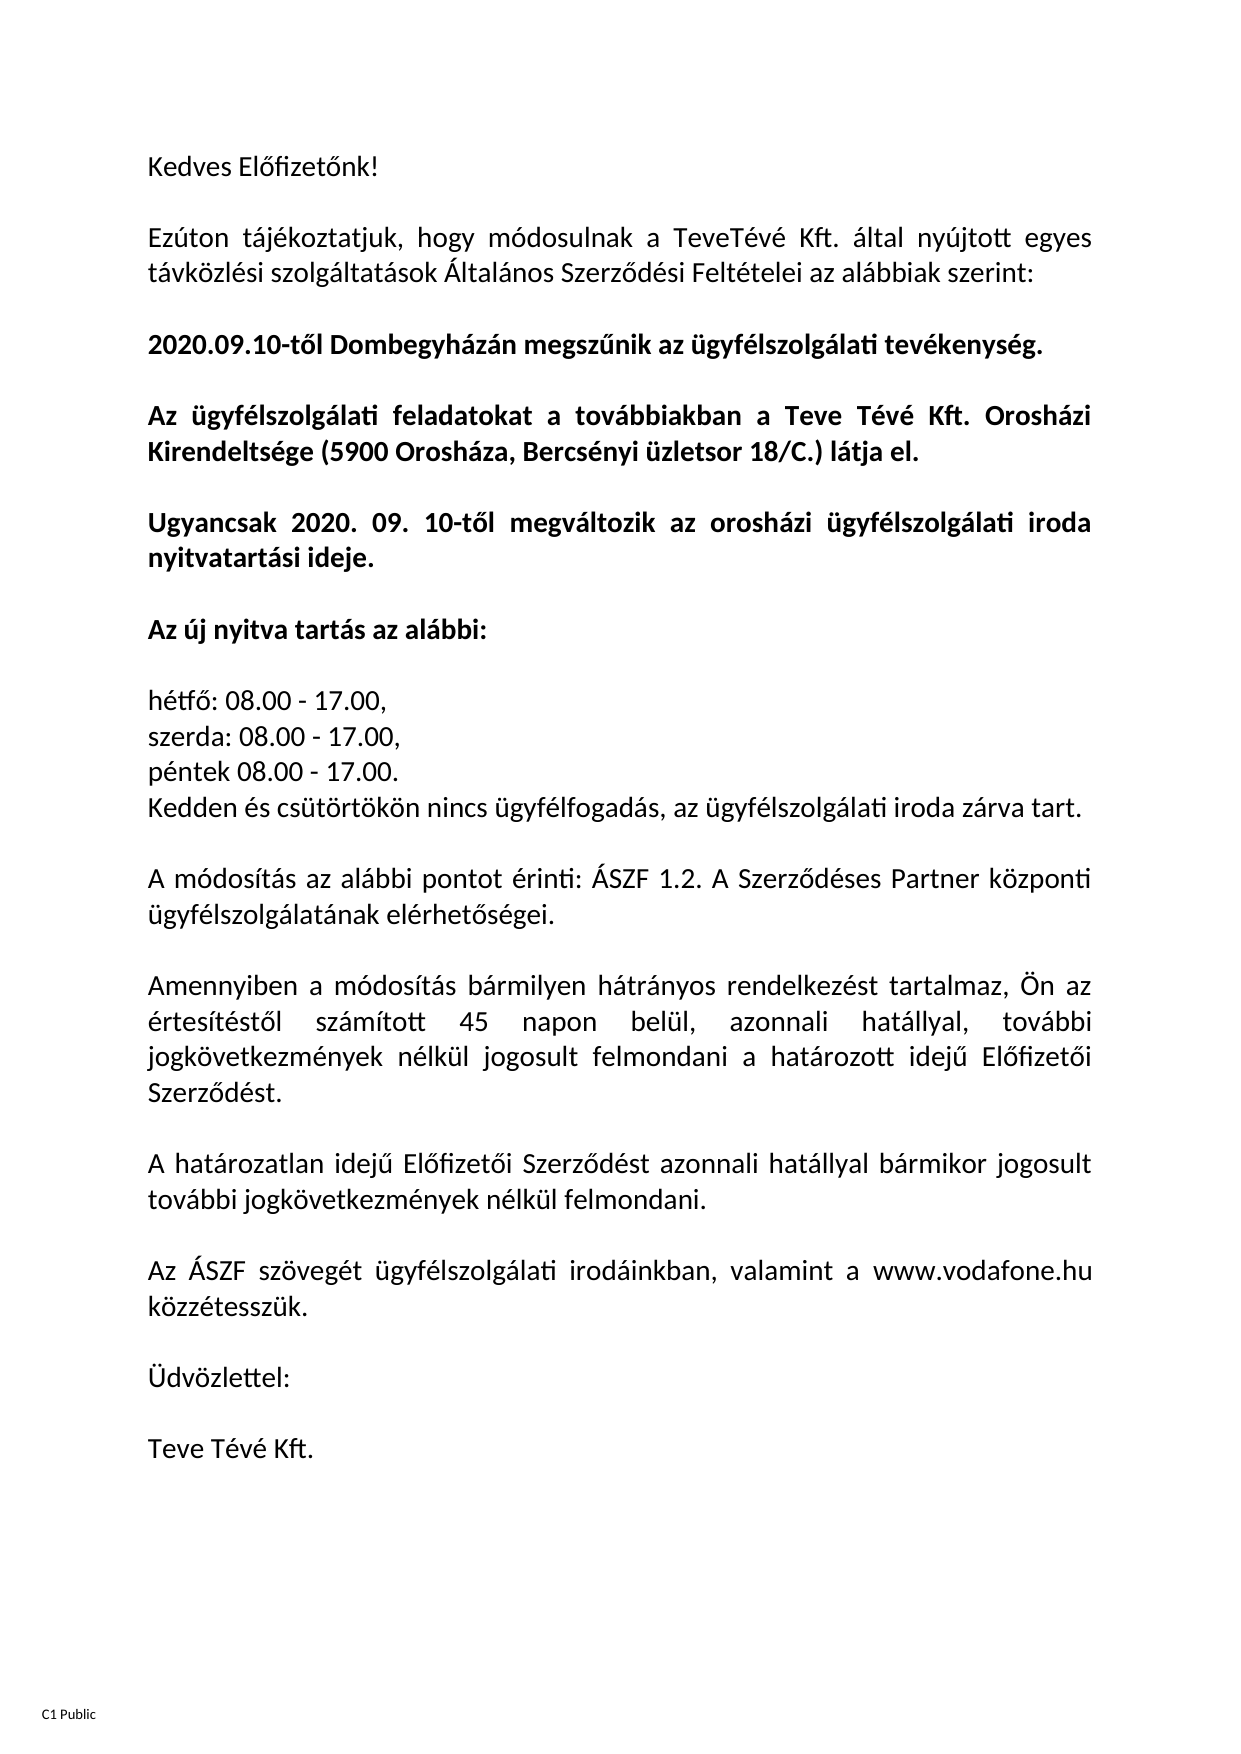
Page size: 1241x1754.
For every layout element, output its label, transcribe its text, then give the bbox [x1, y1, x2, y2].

text hétfő: 08.00 - 17.00, [148, 682, 1093, 718]
text Az ügyfélszolgálati feladatokat a továbbiakban a Teve Tévé Kft. Orosházi Kirendeltsége (5900 Orosháza, Bercsényi üzletsor 18/C.) látja el. [148, 397, 1093, 468]
text Ezúton tájékoztatjuk, hogy módosulnak a TeveTévé Kft. által nyújtott egyes távközlési szolgáltatások Általános Szerződési Feltételei az alábbiak szerint: [148, 219, 1093, 290]
text Üdvözlettel: [148, 1359, 1093, 1394]
text Teve Tévé Kft. [148, 1430, 1093, 1466]
text Az ÁSZF szövegét ügyfélszolgálati irodáinkban, valamint a www.vodafone.hu közzétesszük. [148, 1252, 1093, 1323]
text Amennyiben a módosítás bármilyen hátrányos rendelkezést tartalmaz, Ön az értesítéstől számított 45 napon belül, azonnali hatállyal, további jogkövetkezmények nélkül jogosult felmondani a határozott idejű Előfizetői Szerződést. [148, 967, 1093, 1109]
text A határozatlan idejű Előfizetői Szerződést azonnali hatállyal bármikor jogosult további jogkövetkezmények nélkül felmondani. [148, 1145, 1093, 1216]
text Kedden és csütörtökön nincs ügyfélfogadás, az ügyfélszolgálati iroda zárva tart. [148, 789, 1093, 824]
text Kedves Előfizetőnk! [148, 148, 1093, 183]
text Az új nyitva tartás az alábbi: [148, 611, 1093, 646]
text 2020.09.10-től Dombegyházán megszűnik az ügyfélszolgálati tevékenység. [148, 326, 1093, 361]
text Ugyancsak 2020. 09. 10-től megváltozik az orosházi ügyfélszolgálati iroda nyitvatartási ideje. [148, 504, 1093, 575]
text A módosítás az alábbi pontot érinti: ÁSZF 1.2. A Szerződéses Partner központi ügyfélszolgálatának elérhetőségei. [148, 860, 1093, 931]
text szerda: 08.00 - 17.00, [148, 718, 1093, 753]
text péntek 08.00 - 17.00. [148, 753, 1093, 789]
